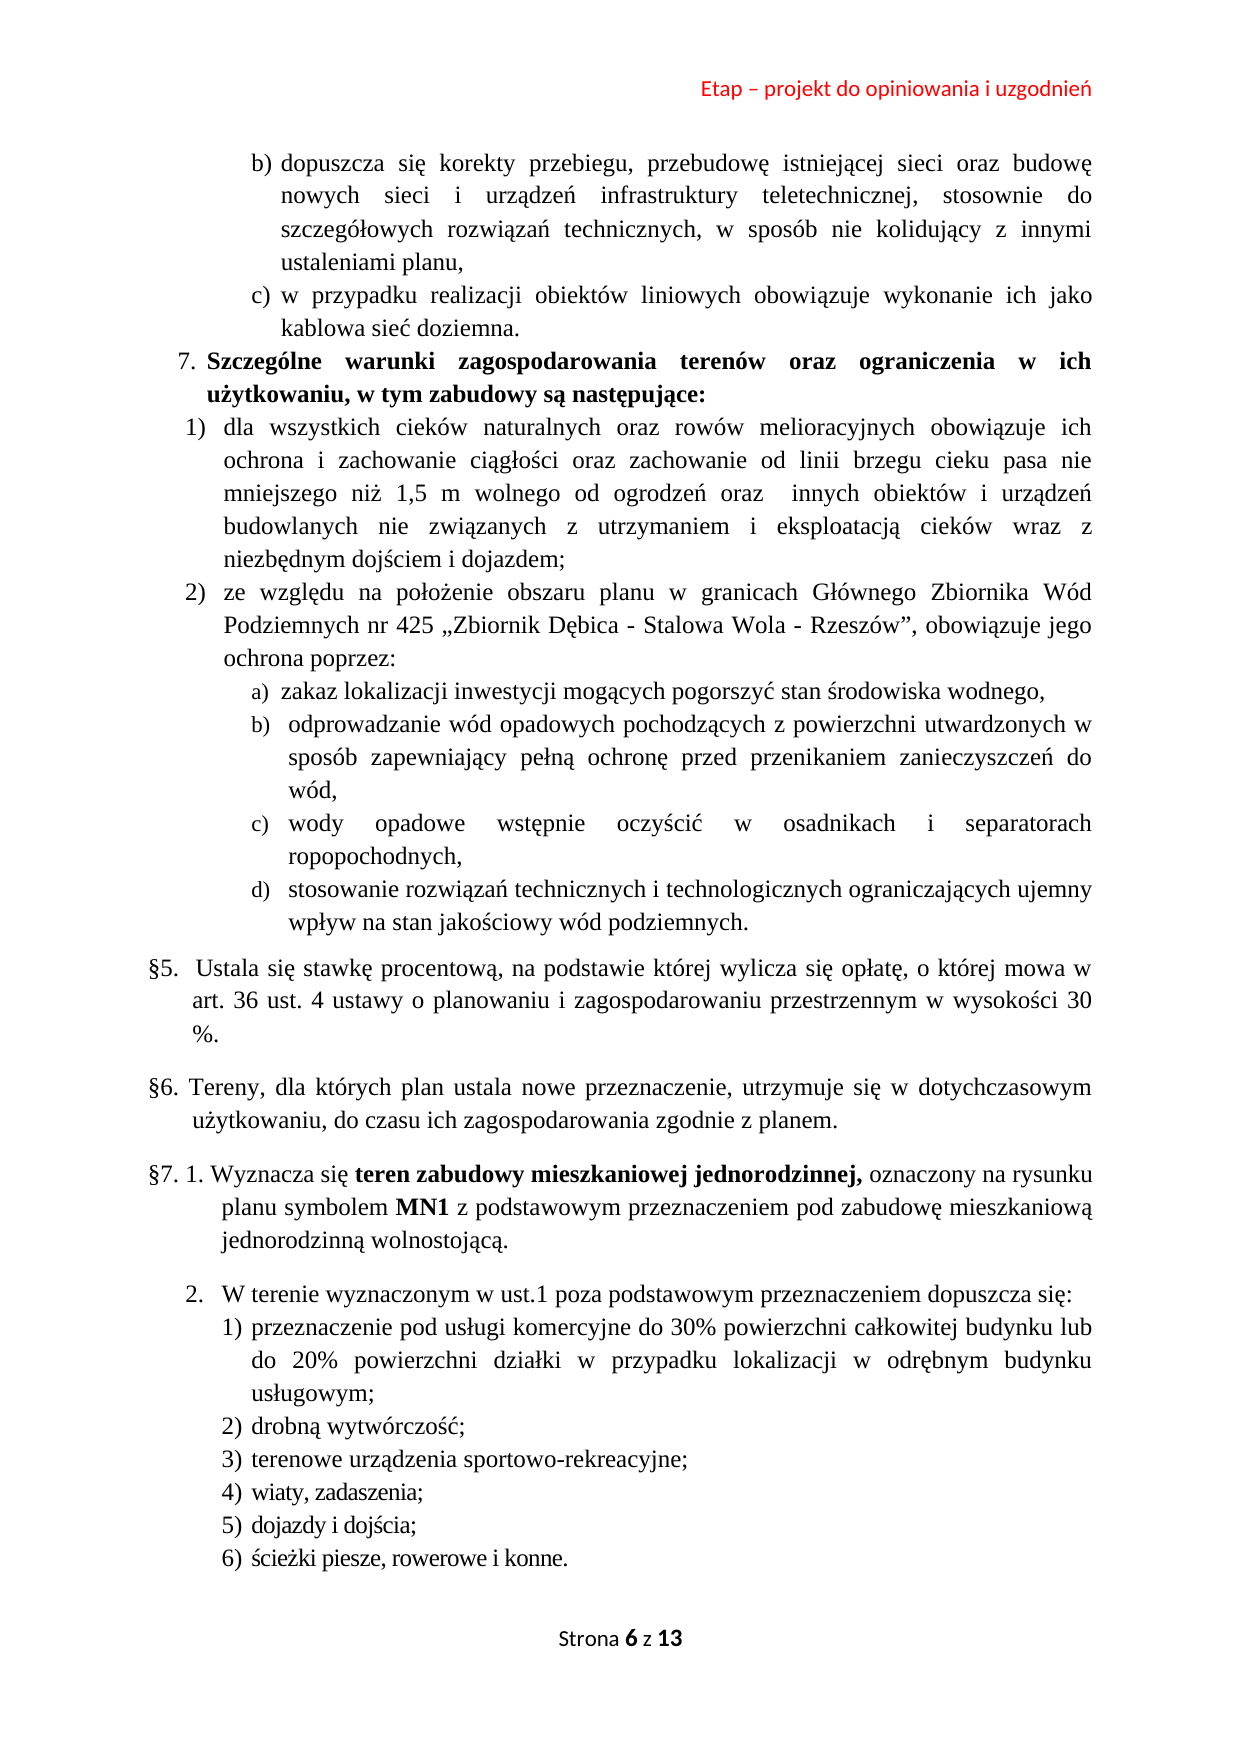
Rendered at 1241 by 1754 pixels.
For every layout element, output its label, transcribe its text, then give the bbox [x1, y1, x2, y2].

list dopuszcza się korekty przebiegu, przebudowę istniejącej sieci oraz budowę nowych sieci i urządzeń infrastruktury teletechnicznej, stosownie do szczegółowych rozwiązań technicznych, w sposób nie kolidujący z innymi ustaleniami planu, [251, 148, 1093, 275]
list przeznaczenie pod usługi komercyjne do 30% powierzchni całkowitej budynku lub do 20% powierzchni działki w przypadku lokalizacji w odrębnym budynku usługowym; [221, 1312, 1093, 1407]
text §5. Ustala się stawkę procentową, na podstawie której wylicza się opłatę, o której mowa w art. 36 ust. 4 ustawy o planowaniu i zagospodarowaniu przestrzennym w wysokości 30 %. [148, 953, 1093, 1047]
list Szczególne warunki zagospodarowania terenów oraz ograniczenia w ich użytkowaniu, w tym zabudowy są następujące: [177, 346, 1093, 407]
list drobną wytwórczość; [221, 1411, 1093, 1440]
list W terenie wyznaczonym w ust.1 poza podstawowym przeznaczeniem dopuszcza się: [185, 1279, 1093, 1308]
list zakaz lokalizacji inwestycji mogących pogorszyć stan środowiska wodnego, [251, 676, 1093, 705]
list wody opadowe wstępnie oczyścić w osadnikach i separatorach ropopochodnych, [251, 808, 1093, 870]
list ścieżki piesze, rowerowe i konne. [221, 1543, 1093, 1572]
list wiaty, zadaszenia; [221, 1477, 1093, 1506]
list dojazdy i dojścia; [221, 1510, 1093, 1539]
list terenowe urządzenia sportowo-rekreacyjne; [221, 1444, 1093, 1473]
text §6. Tereny, dla których plan ustala nowe przeznaczenie, utrzymuje się w dotychczasowym użytkowaniu, do czasu ich zagospodarowania zgodnie z planem. [148, 1072, 1093, 1134]
list w przypadku realizacji obiektów liniowych obowiązuje wykonanie ich jako kablowa sieć doziemna. [251, 280, 1093, 341]
list dla wszystkich cieków naturalnych oraz rowów melioracyjnych obowiązuje ich ochrona i zachowanie ciągłości oraz zachowanie od linii brzegu cieku pasa nie mniejszego niż wolnego od ogrodzeń oraz innych obiektów i urządzeń budowlanych nie związanych z utrzymaniem i eksploatacją cieków wraz z niezbędnym dojściem i dojazdem; [185, 412, 1093, 573]
list stosowanie rozwiązań technicznych i technologicznych ograniczających ujemny wpływ na stan jakościowy wód podziemnych. [251, 874, 1093, 936]
list odprowadzanie wód opadowych pochodzących z powierzchni utwardzonych w sposób zapewniający pełną ochronę przed przenikaniem zanieczyszczeń do wód, [251, 709, 1093, 804]
text §7. 1. Wyznacza się teren zabudowy mieszkaniowej jednorodzinnej, oznaczony na rysunku planu symbolem MN1 z podstawowym przeznaczeniem pod zabudowę mieszkaniową jednorodzinną wolnostojącą. [148, 1159, 1093, 1254]
list ze względu na położenie obszaru planu w granicach Głównego Zbiornika Wód Podziemnych nr 425 „Zbiornik Dębica - Stalowa Wola - Rzeszów”, obowiązuje jego ochrona poprzez: [185, 577, 1093, 672]
